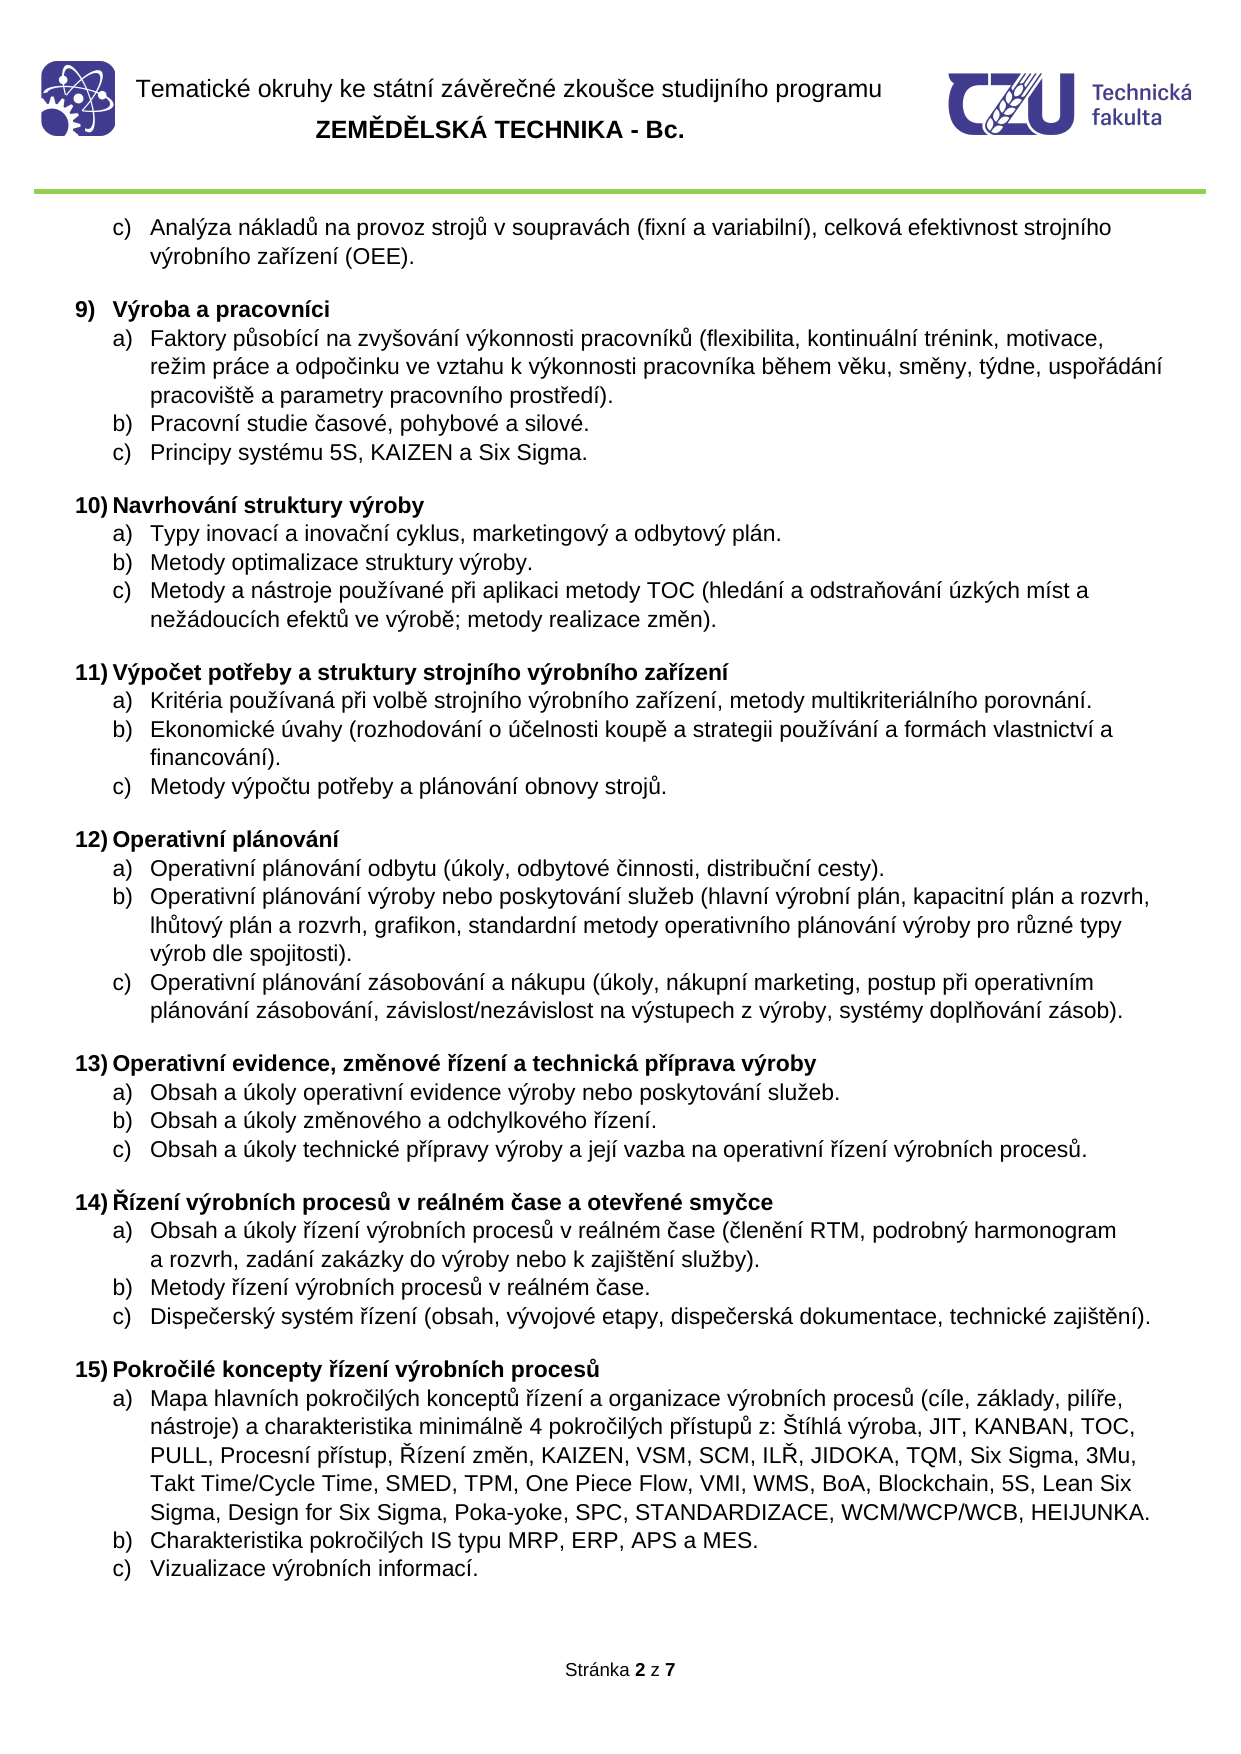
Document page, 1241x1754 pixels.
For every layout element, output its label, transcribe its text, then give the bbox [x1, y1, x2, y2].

list Metody výpočtu potřeby a plánování obnovy strojů. [112, 773, 1165, 799]
list Dispečerský systém řízení (obsah, vývojové etapy, dispečerská dokumentace, technické zajištění). [112, 1303, 1165, 1329]
list Obsah a úkoly operativní evidence výroby nebo poskytování služeb. [112, 1079, 1165, 1105]
list Kritéria používaná při volbě strojního výrobního zařízení, metody multikriteriálního porovnání. [112, 687, 1165, 714]
list Výroba a pracovníci [75, 296, 1165, 323]
list Typy inovací a inovační cyklus, marketingový a odbytový plán. [112, 520, 1165, 547]
list Principy systému 5S, KAIZEN a Six Sigma. [112, 438, 1165, 465]
list Operativní plánování [75, 826, 1165, 853]
list Ekonomické úvahy (rozhodování o účelnosti koupě a strategii používání a formách vlastnictví a financování). [112, 716, 1165, 771]
list Vizualizace výrobních informací. [112, 1555, 1165, 1582]
list Operativní evidence, změnové řízení a technická příprava výroby [75, 1050, 1165, 1077]
list Metody optimalizace struktury výroby. [112, 549, 1165, 575]
list Faktory působící na zvyšování výkonnosti pracovníků (flexibilita, kontinuální trénink, motivace, režim práce a odpočinku ve vztahu k výkonnosti pracovníka během věku, směny, týdne, uspořádání pracoviště a parametry pracovního prostředí). [112, 325, 1165, 408]
list Charakteristika pokročilých IS typu MRP, ERP, APS a MES. [112, 1527, 1165, 1553]
picture [41, 61, 115, 136]
list Operativní plánování odbytu (úkoly, odbytové činnosti, distribuční cesty). [112, 855, 1165, 881]
list Operativní plánování výroby nebo poskytování služeb (hlavní výrobní plán, kapacitní plán a rozvrh, lhůtový plán a rozvrh, grafikon, standardní metody operativního plánování výroby pro různé typy výrob dle spojitosti). [112, 883, 1165, 966]
picture [902, 27, 1234, 182]
list Operativní plánování zásobování a nákupu (úkoly, nákupní marketing, postup při operativním plánování zásobování, závislost/nezávislost na výstupech z výroby, systémy doplňování zásob). [112, 968, 1165, 1023]
list Pokročilé koncepty řízení výrobních procesů [75, 1356, 1165, 1383]
list Řízení výrobních procesů v reálném čase a otevřené smyčce [75, 1189, 1165, 1215]
list Obsah a úkoly změnového a odchylkového řízení. [112, 1107, 1165, 1133]
list Pracovní studie časové, pohybové a silové. [112, 410, 1165, 436]
list Analýza nákladů na provoz strojů v soupravách (fixní a variabilní), celková efektivnost strojního výrobního zařízení (OEE). [112, 214, 1165, 269]
list Mapa hlavních pokročilých konceptů řízení a organizace výrobních procesů (cíle, základy, pilíře, nástroje) a charakteristika minimálně 4 pokročilých přístupů z: Štíhlá výroba, JIT, KANBAN, TOC, PULL, Procesní přístup, Řízení změn, KAIZEN, VSM, SCM, ILŘ, JIDOKA, TQM, Six Sigma, 3Mu, Takt Time/Cycle Time, SMED, TPM, One Piece Flow, VMI, WMS, BoA, Blockchain, 5S, Lean Six Sigma, Design for Six Sigma, Poka-yoke, SPC, STANDARDIZACE, WCM/WCP/WCB, HEIJUNKA. [112, 1385, 1165, 1525]
list Metody řízení výrobních procesů v reálném čase. [112, 1274, 1165, 1301]
list Výpočet potřeby a struktury strojního výrobního zařízení [75, 659, 1165, 685]
list Obsah a úkoly technické přípravy výroby a její vazba na operativní řízení výrobních procesů. [112, 1136, 1165, 1162]
list Navrhování struktury výroby [75, 492, 1165, 518]
list Metody a nástroje používané při aplikaci metody TOC (hledání a odstraňování úzkých míst a nežádoucích efektů ve výrobě; metody realizace změn). [112, 577, 1165, 632]
list Obsah a úkoly řízení výrobních procesů v reálném čase (členění RTM, podrobný harmonogram a rozvrh, zadání zakázky do výroby nebo k zajištění služby). [112, 1217, 1165, 1272]
